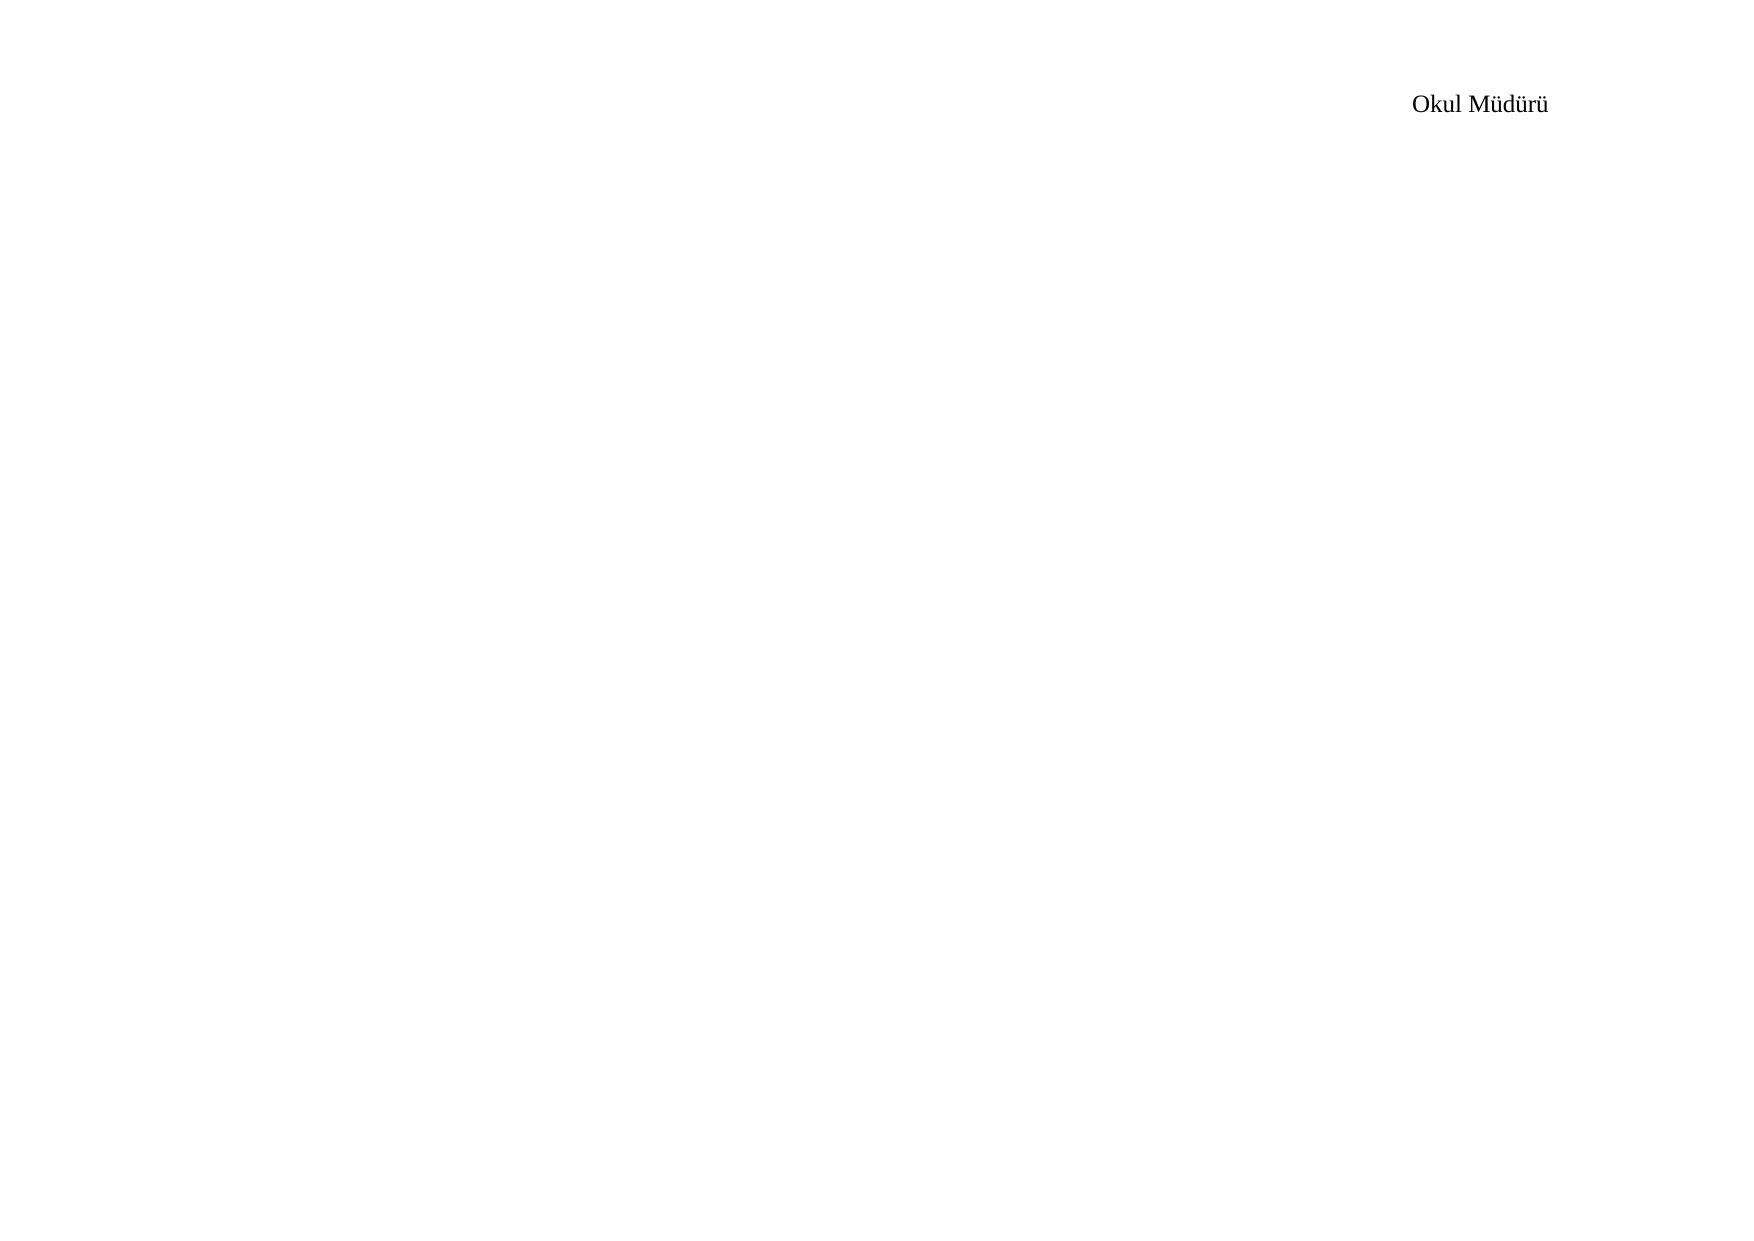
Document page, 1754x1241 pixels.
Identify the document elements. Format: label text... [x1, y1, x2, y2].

text Okul Müdürü [148, 89, 1636, 117]
